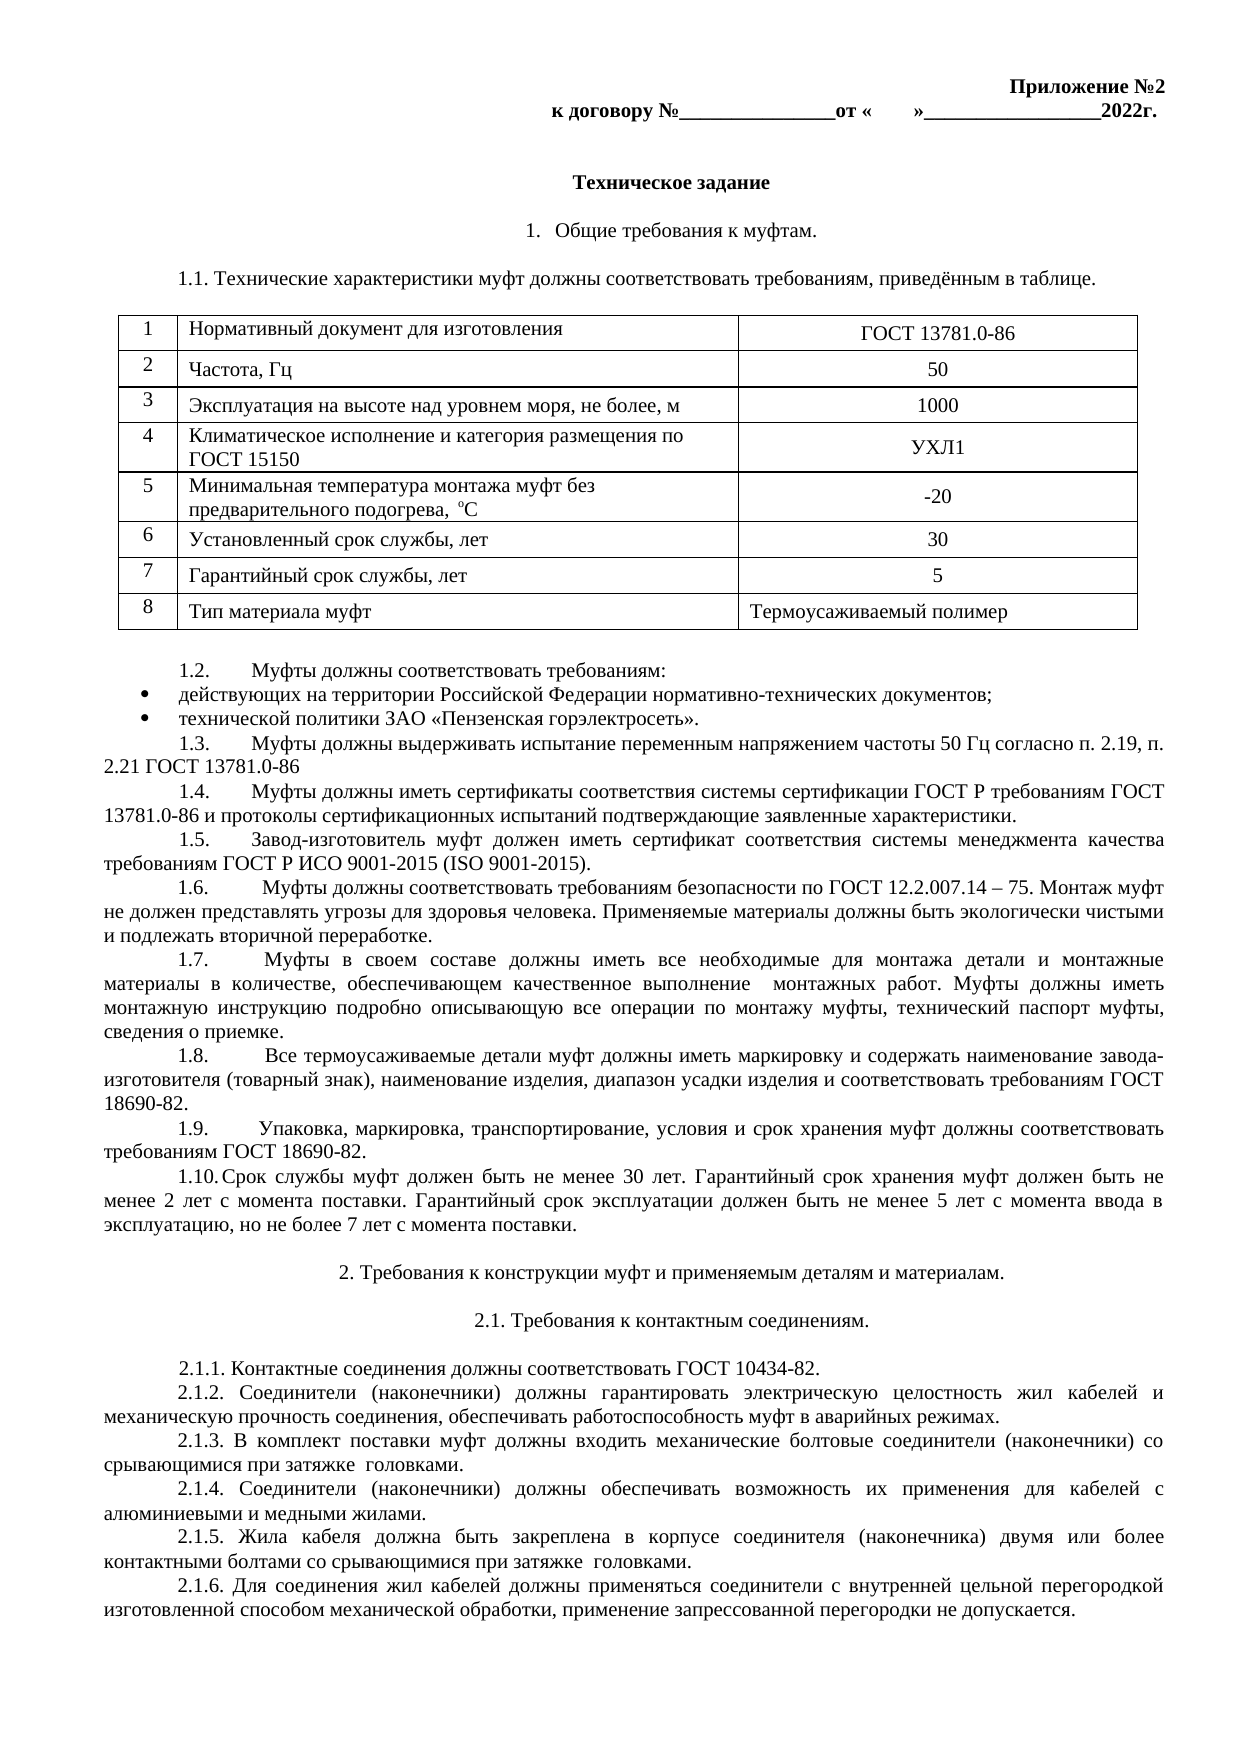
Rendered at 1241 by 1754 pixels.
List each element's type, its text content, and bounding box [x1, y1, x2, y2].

list технической политики ЗАО «Пензенская горэлектросеть». [141, 706, 1165, 730]
table_cell Установленный срок службы, лет [178, 522, 738, 557]
table_cell 50 [739, 351, 1137, 386]
title Приложение №2 [103, 74, 1165, 98]
table_cell Частота, Гц [178, 351, 738, 386]
list Муфты должны выдерживать испытание переменным напряжением частоты 50 Гц согласно п. 2.19, п. 2.21 ГОСТ 13781.0-86 [103, 730, 1165, 778]
table_cell 7 [119, 558, 177, 592]
table_cell 8 [119, 594, 177, 628]
list Завод-изготовитель муфт должен иметь сертификат соответствия системы менеджмента качества требованиям ГОСТ Р ИСО 9001-2015 (ISO 9001-2015). [103, 827, 1165, 875]
table_cell 3 [119, 388, 177, 422]
list действующих на территории Российской Федерации нормативно-технических документов; [141, 682, 1165, 706]
list Муфты в своем составе должны иметь все необходимые для монтажа детали и монтажные материалы в количестве, обеспечивающем качественное выполнение монтажных работ. Муфты должны иметь монтажную инструкцию подробно описывающую все операции по монтажу муфты, технический паспорт муфты, сведения о приемке. [103, 947, 1165, 1043]
list Муфты должны соответствовать требованиям безопасности по ГОСТ 12.2.007.14 – 75. Монтаж муфт не должен представлять угрозы для здоровья человека. Применяемые материалы должны быть экологически чистыми и подлежать вторичной переработке. [103, 875, 1165, 947]
table_cell 30 [739, 522, 1137, 557]
table_cell 5 [119, 473, 177, 521]
table_cell 2 [119, 351, 177, 386]
list Общие требования к муфтам. [103, 218, 1165, 242]
title к договору №_______________от « »_________________2022г. [103, 98, 1165, 122]
list Упаковка, маркировка, транспортирование, условия и срок хранения муфт должны соответствовать требованиям ГОСТ 18690-82. [103, 1115, 1165, 1163]
table_cell Тип материала муфт [178, 594, 738, 628]
table_cell Климатическое исполнение и категория размещения по ГОСТ 15150 [178, 423, 738, 471]
table_cell УХЛ1 [739, 423, 1137, 471]
table_cell 4 [119, 423, 177, 471]
text 2.1.6. Для соединения жил кабелей должны применяться соединители с внутренней цельной перегородкой изготовленной способом механической обработки, применение запрессованной перегородки не допускается. [103, 1573, 1165, 1621]
table_cell 5 [739, 558, 1137, 592]
table_cell Гарантийный срок службы, лет [178, 558, 738, 592]
table_cell 6 [119, 522, 177, 557]
text 2.1.1. Контактные соединения должны соответствовать ГОСТ 10434-82. [178, 1356, 1165, 1380]
list Все термоусаживаемые детали муфт должны иметь маркировку и содержать наименование завода-изготовителя (товарный знак), наименование изделия, диапазон усадки изделия и соответствовать требованиям ГОСТ 18690-82. [103, 1043, 1165, 1115]
text 1.1. Технические характеристики муфт должны соответствовать требованиям, приведённым в таблице. [103, 266, 1165, 290]
table_header ГОСТ 13781.0-86 [739, 316, 1137, 350]
text 2.1. Требования к контактным соединениям. [178, 1308, 1165, 1332]
text 2.1.3. В комплект поставки муфт должны входить механические болтовые соединители (наконечники) со срывающимися при затяжке головками. [103, 1428, 1165, 1476]
text 2. Требования к конструкции муфт и применяемым деталям и материалам. [178, 1260, 1165, 1284]
table_cell Эксплуатация на высоте над уровнем моря, не более, м [178, 388, 738, 422]
list Срок службы муфт должен быть не менее 30 лет. Гарантийный срок хранения муфт должен быть не менее 2 лет с момента поставки. Гарантийный срок эксплуатации должен быть не менее 5 лет с момента ввода в эксплуатацию, но не более 7 лет с момента поставки. [103, 1163, 1165, 1236]
text Техническое задание [177, 170, 1165, 194]
table_header 1 [119, 316, 177, 350]
text 2.1.4. Соединители (наконечники) должны обеспечивать возможность их применения для кабелей с алюминиевыми и медными жилами. [103, 1476, 1165, 1524]
list Муфты должны соответствовать требованиям: [103, 658, 1165, 682]
list Муфты должны иметь сертификаты соответствия системы сертификации ГОСТ Р требованиям ГОСТ 13781.0-86 и протоколы сертификационных испытаний подтверждающие заявленные характеристики. [103, 778, 1165, 827]
table_cell Термоусаживаемый полимер [739, 594, 1137, 628]
text 2.1.5. Жила кабеля должна быть закреплена в корпусе соединителя (наконечника) двумя или более контактными болтами со срывающимися при затяжке головками. [103, 1524, 1165, 1573]
table_header Нормативный документ для изготовления [178, 316, 738, 350]
text 2.1.2. Соединители (наконечники) должны гарантировать электрическую целостность жил кабелей и механическую прочность соединения, обеспечивать работоспособность муфт в аварийных режимах. [103, 1380, 1165, 1428]
table_cell Минимальная температура монтажа муфт без предварительного подогрева, оС [178, 473, 738, 521]
table_cell 1000 [739, 388, 1137, 422]
table_cell -20 [739, 473, 1137, 521]
